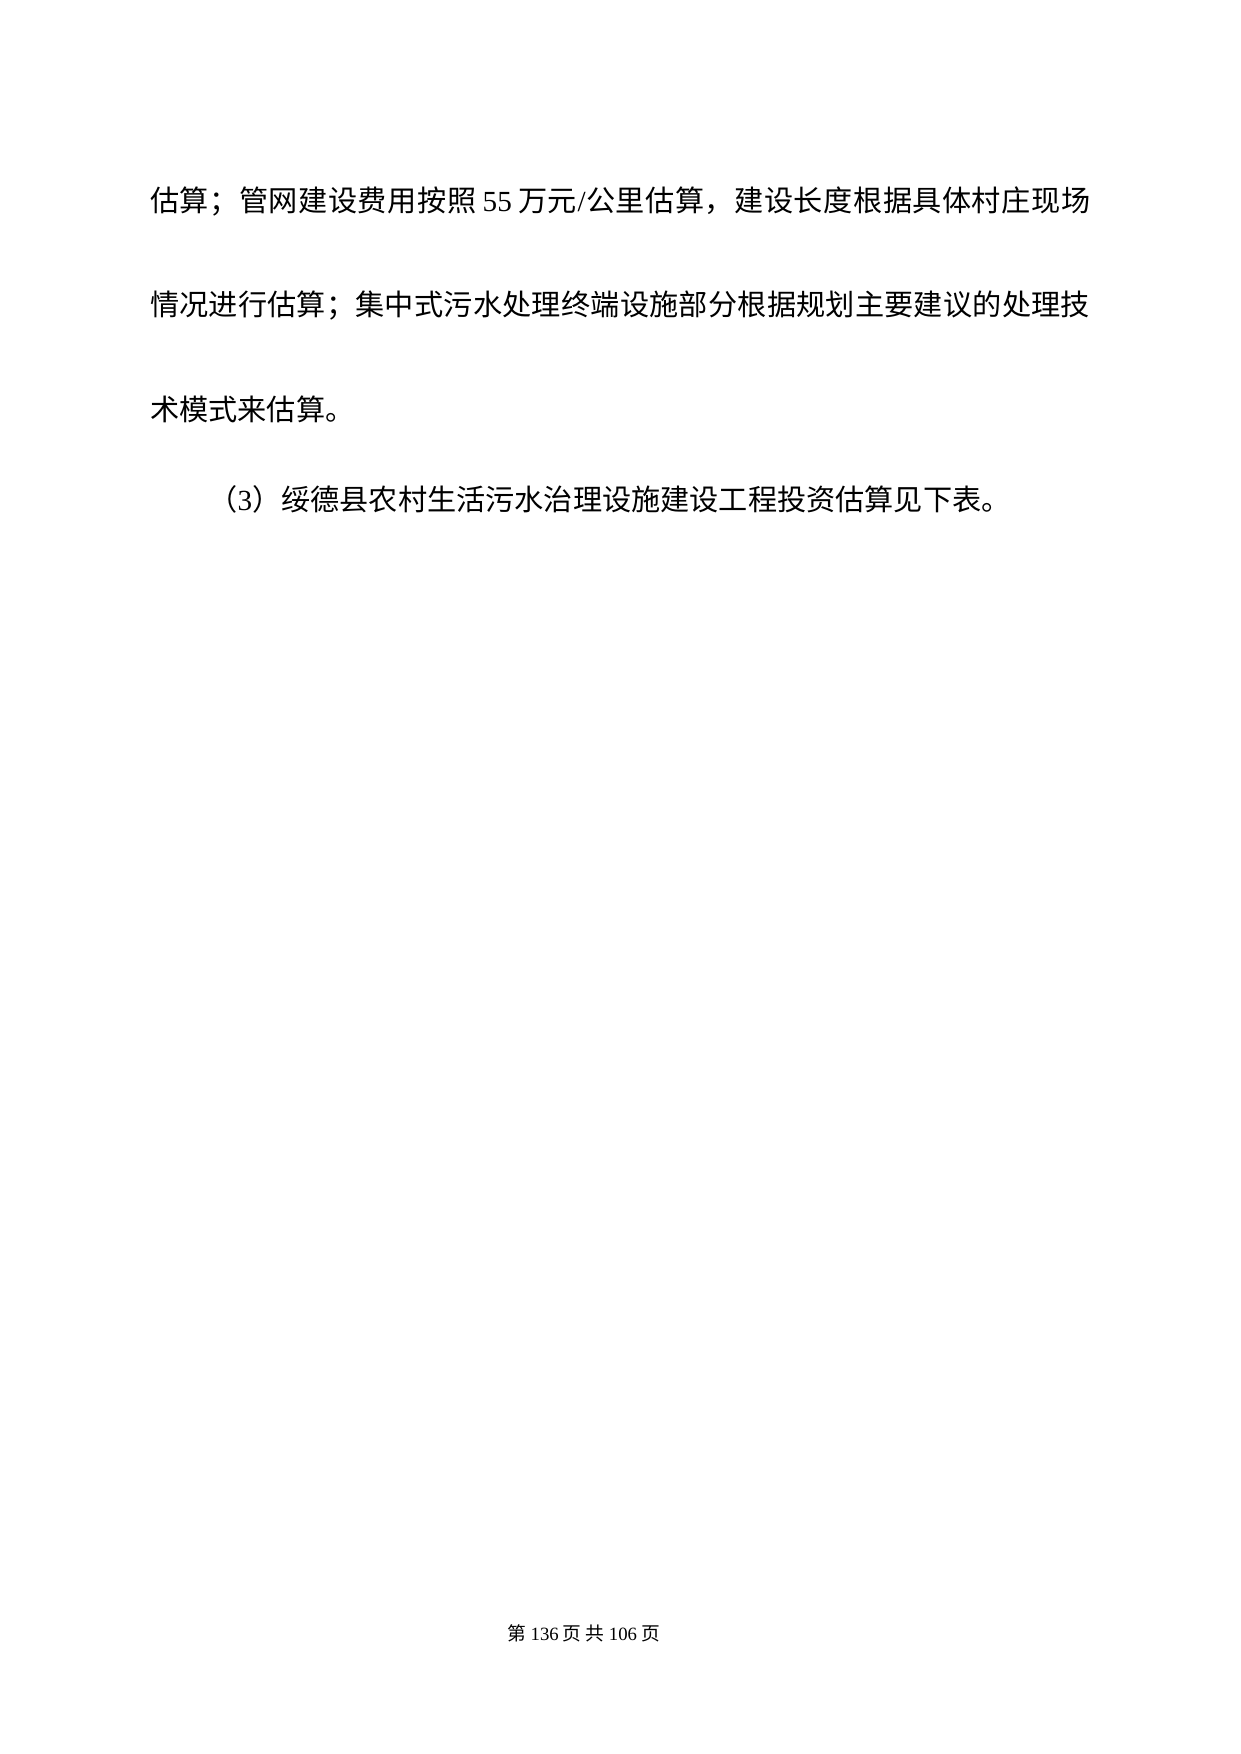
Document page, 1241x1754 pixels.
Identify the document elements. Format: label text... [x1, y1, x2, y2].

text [150, 164, 1090, 442]
text （3）绥德县农村生活污水治理设施建设工程投资估算见下表。 [150, 463, 1090, 533]
